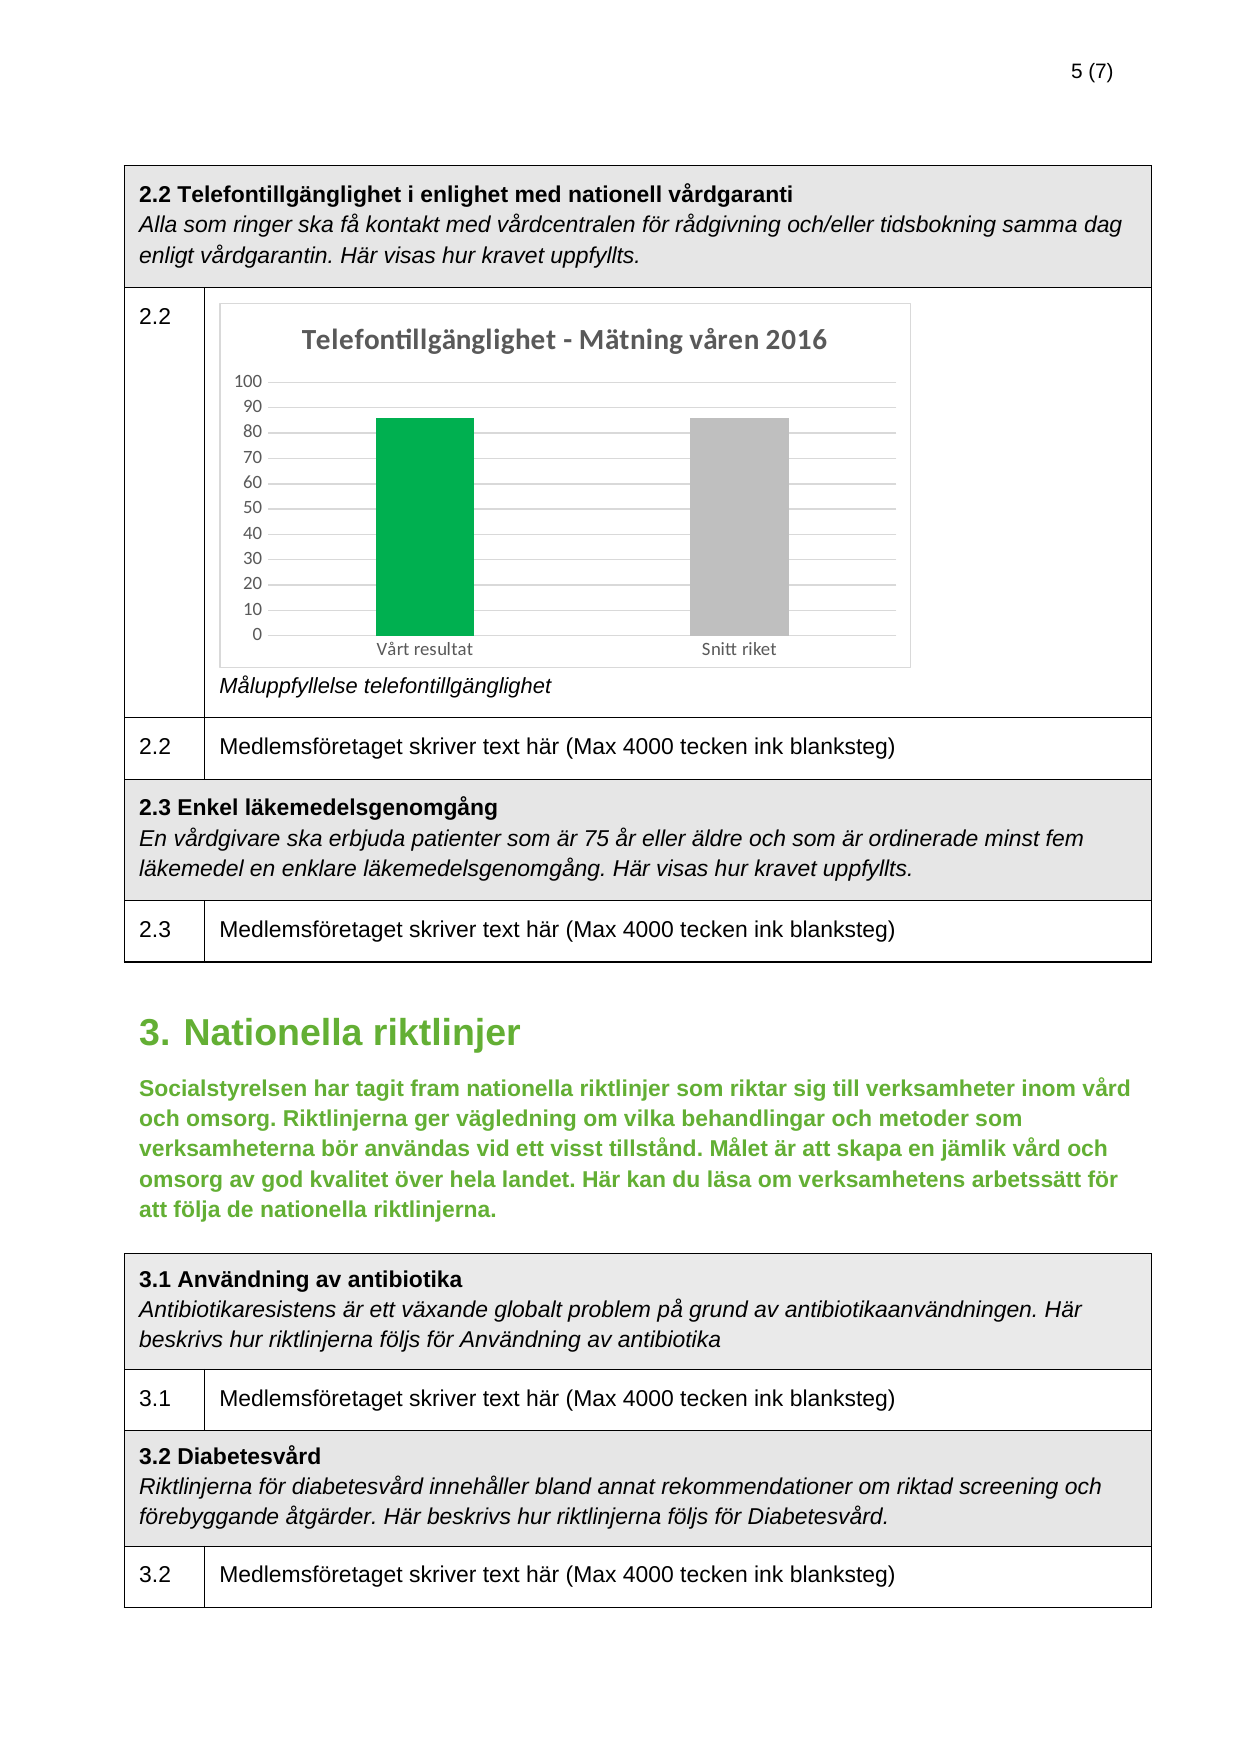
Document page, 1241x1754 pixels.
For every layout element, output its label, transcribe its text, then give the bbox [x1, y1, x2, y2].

table_cell Medlemsföretaget skriver text här (Max 4000 tecken ink blanksteg) [205, 901, 1151, 961]
table_header Nationella riktlinjer Socialstyrelsen har tagit fram nationella riktlinjer som riktar sig till verksamheter inom vård och omsorg. Riktlinjerna ger vägledning om vilka behandlingar och metoder som verksamheterna bör användas vid ett visst tillstånd. Målet är att skapa en jämlik vård och omsorg av god kvalitet över hela landet. Här kan du läsa om verksamhetens arbetssätt för att följa de nationella riktlinjerna. [124, 996, 1152, 1253]
table_cell Medlemsföretaget skriver text här (Max 4000 tecken ink blanksteg) [205, 1370, 1151, 1430]
table_cell 3.1 [125, 1370, 204, 1430]
table_cell 2.3 Enkel läkemedelsgenomgång En vårdgivare ska erbjuda patienter som är 75 år eller äldre och som är ordinerade minst fem läkemedel en enklare läkemedelsgenomgång. Här visas hur kravet uppfyllts. [125, 780, 1151, 900]
table_cell 2.3 [125, 901, 204, 961]
table_cell 3.1 Användning av antibiotika Antibiotikaresistens är ett växande globalt problem på grund av antibiotikaanvändningen. Här beskrivs hur riktlinjerna följs för Användning av antibiotika [125, 1254, 1151, 1369]
table_cell 3.2 Diabetesvård Riktlinjerna för diabetesvård innehåller bland annat rekommendationer om riktad screening och förebyggande åtgärder. Här beskrivs hur riktlinjerna följs för Diabetesvård. [125, 1431, 1151, 1546]
table_cell Medlemsföretaget skriver text här (Max 4000 tecken ink blanksteg) [205, 718, 1151, 778]
table_cell 2.2 Telefontillgänglighet i enlighet med nationell vårdgaranti Alla som ringer ska få kontakt med vårdcentralen för rådgivning och/eller tidsbokning samma dag enligt vårdgarantin. Här visas hur kravet uppfyllts. [125, 166, 1151, 287]
table_cell Måluppfyllelse telefontillgänglighet [205, 288, 1151, 717]
table_cell 2.2 [125, 288, 204, 717]
table_cell 3.2 [125, 1547, 204, 1607]
table_cell Medlemsföretaget skriver text här (Max 4000 tecken ink blanksteg) [205, 1547, 1151, 1607]
table_cell 2.2 [125, 718, 204, 778]
